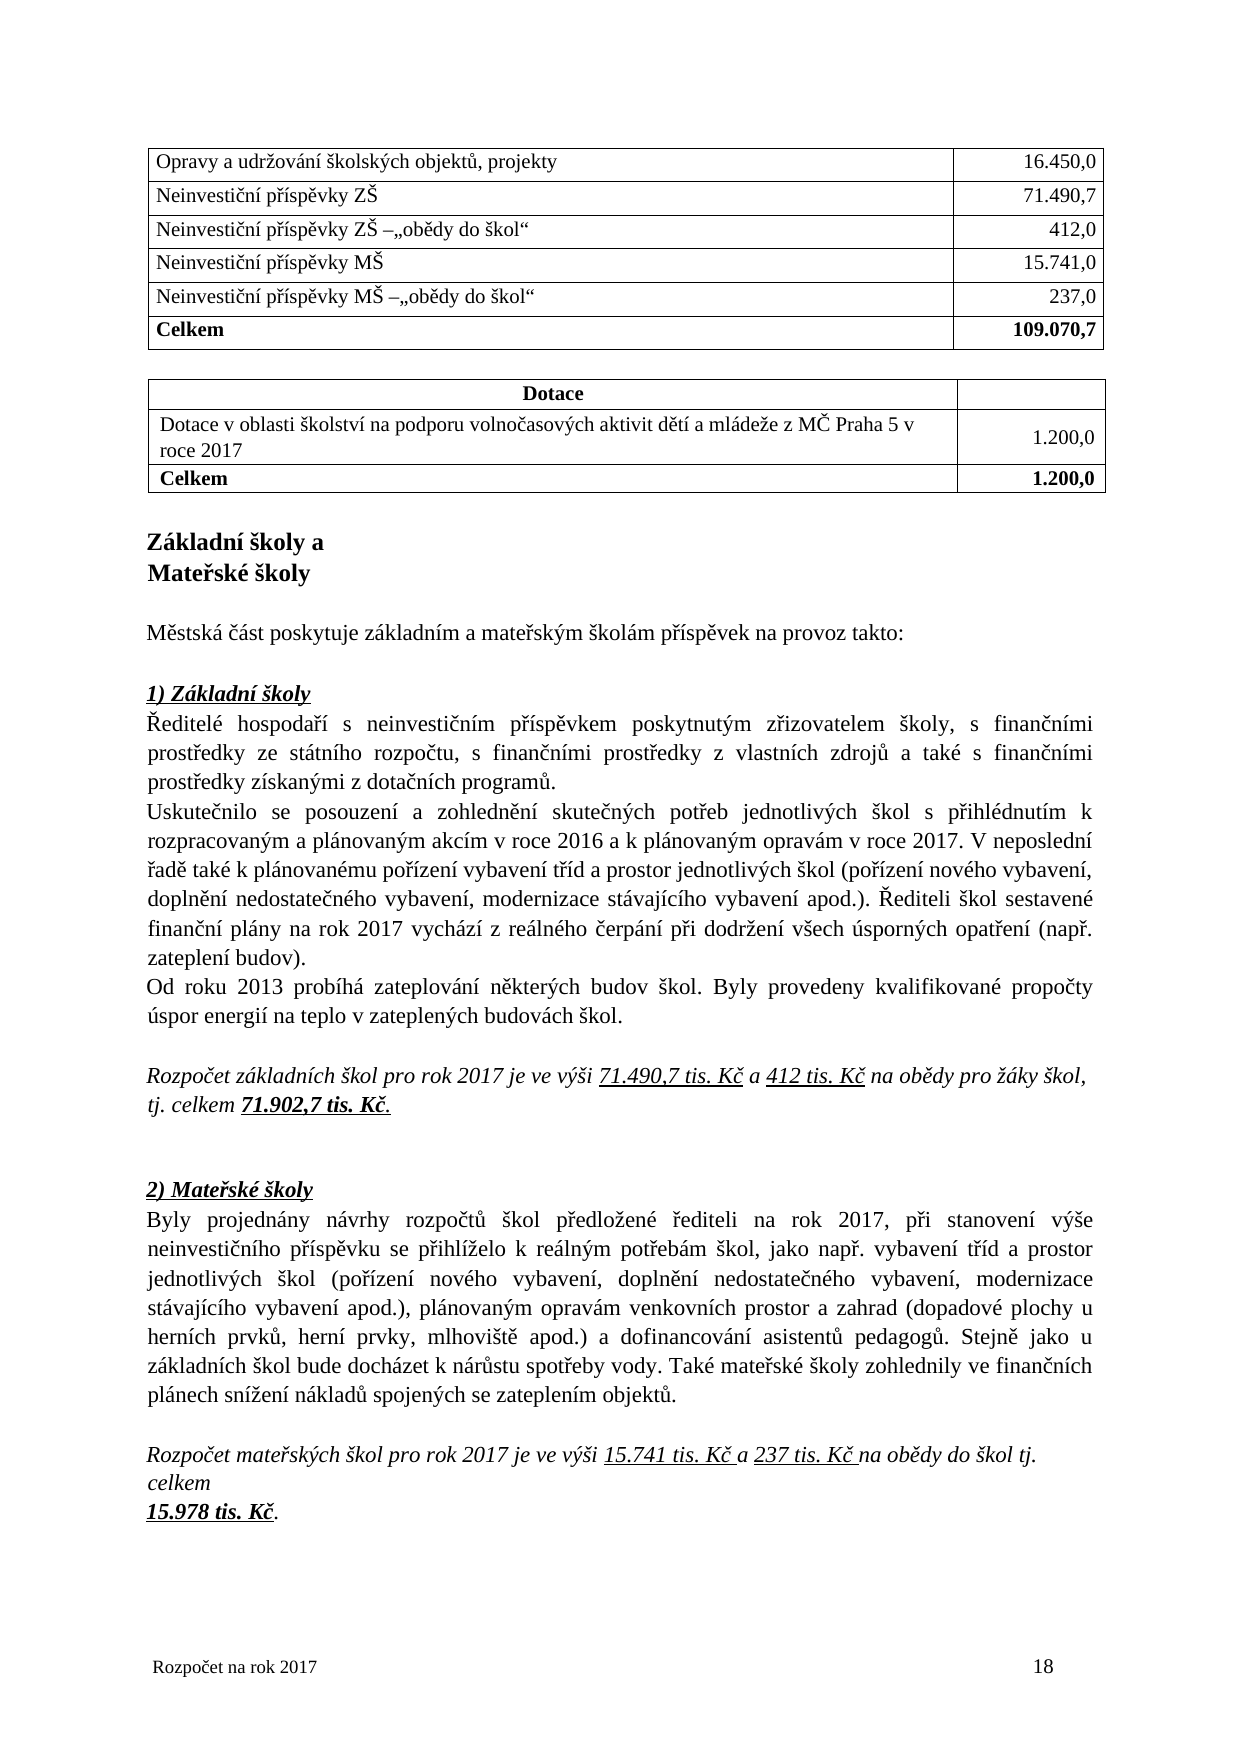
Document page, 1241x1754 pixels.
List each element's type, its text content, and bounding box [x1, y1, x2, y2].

table_cell 237,0 [954, 283, 1103, 316]
text Ředitelé hospodaří s neinvestičním příspěvkem poskytnutým zřizovatelem školy, s finančními prostředky ze státního rozpočtu, s finančními prostředky z vlastních zdrojů a také s finančními prostředky získanými z dotačních programů. [146, 710, 1094, 794]
subtitle 2) Mateřské školy [146, 1176, 351, 1203]
table_cell Neinvestiční příspěvky MŠ [149, 249, 953, 282]
table_cell Neinvestiční příspěvky MŠ –„obědy do škol“ [149, 283, 953, 316]
table_cell Celkem [149, 317, 953, 349]
text Od roku 2013 probíhá zateplování některých budov škol. Byly provedeny kvalifikované propočty úspor energií na teplo v zateplených budovách škol. [146, 973, 1094, 1029]
text Uskutečnilo se posouzení a zohlednění skutečných potřeb jednotlivých škol s přihlédnutím k rozpracovaným a plánovaným akcím v roce 2016 a k plánovaným opravám v roce 2017. V neposlední řadě také k plánovanému pořízení vybavení tříd a prostor jednotlivých škol (pořízení nového vybavení, doplnění nedostatečného vybavení, modernizace stávajícího vybavení apod.). Řediteli škol sestavené finanční plány na rok 2017 vychází z reálného čerpání při dodržení všech úsporných opatření (např. zateplení budov). [146, 798, 1094, 970]
subtitle 1) Základní školy [146, 680, 351, 706]
table_cell Opravy a udržování školských objektů, projekty [149, 149, 953, 181]
table_cell Celkem [149, 465, 957, 492]
text 15.978 tis. Kč. [146, 1498, 1102, 1524]
subtitle Základní školy a Mateřské školy [146, 527, 351, 586]
table_cell 16.450,0 [954, 149, 1103, 181]
table_cell 71.490,7 [954, 182, 1103, 215]
table_cell 15.741,0 [954, 249, 1103, 282]
table_cell Dotace v oblasti školství na podporu volnočasových aktivit dětí a mládeže z MČ Praha 5 v roce 2017 [149, 410, 957, 464]
table_cell 109.070,7 [954, 317, 1103, 349]
table_cell 1.200,0 [958, 465, 1105, 492]
table_cell 412,0 [954, 216, 1103, 248]
table_header Dotace [149, 380, 957, 409]
table_cell Neinvestiční příspěvky ZŠ –„obědy do škol“ [149, 216, 953, 248]
text Městská část poskytuje základním a mateřským školám příspěvek na provoz takto: [146, 619, 1094, 646]
text Rozpočet mateřských škol pro rok 2017 je ve výši 15.741 tis. Kč a 237 tis. Kč na obědy do škol tj. celkem [146, 1441, 1102, 1496]
table_cell 1.200,0 [958, 410, 1105, 464]
text Rozpočet základních škol pro rok 2017 je ve výši 71.490,7 tis. Kč a 412 tis. Kč na obědy pro žáky škol, tj. celkem 71.902,7 tis. Kč. [146, 1062, 1102, 1117]
text Byly projednány návrhy rozpočtů škol předložené řediteli na rok 2017, při stanovení výše neinvestičního příspěvku se přihlíželo k reálným potřebám škol, jako např. vybavení tříd a prostor jednotlivých škol (pořízení nového vybavení, doplnění nedostatečného vybavení, modernizace stávajícího vybavení apod.), plánovaným opravám venkovních prostor a zahrad (dopadové plochy u herních prvků, herní prvky, mlhoviště apod.) a dofinancování asistentů pedagogů. Stejně jako u základních škol bude docházet k nárůstu spotřeby vody. Také mateřské školy zohlednily ve finančních plánech snížení nákladů spojených se zateplením objektů. [146, 1206, 1094, 1408]
table_header [958, 380, 1105, 409]
table_cell Neinvestiční příspěvky ZŠ [149, 182, 953, 215]
